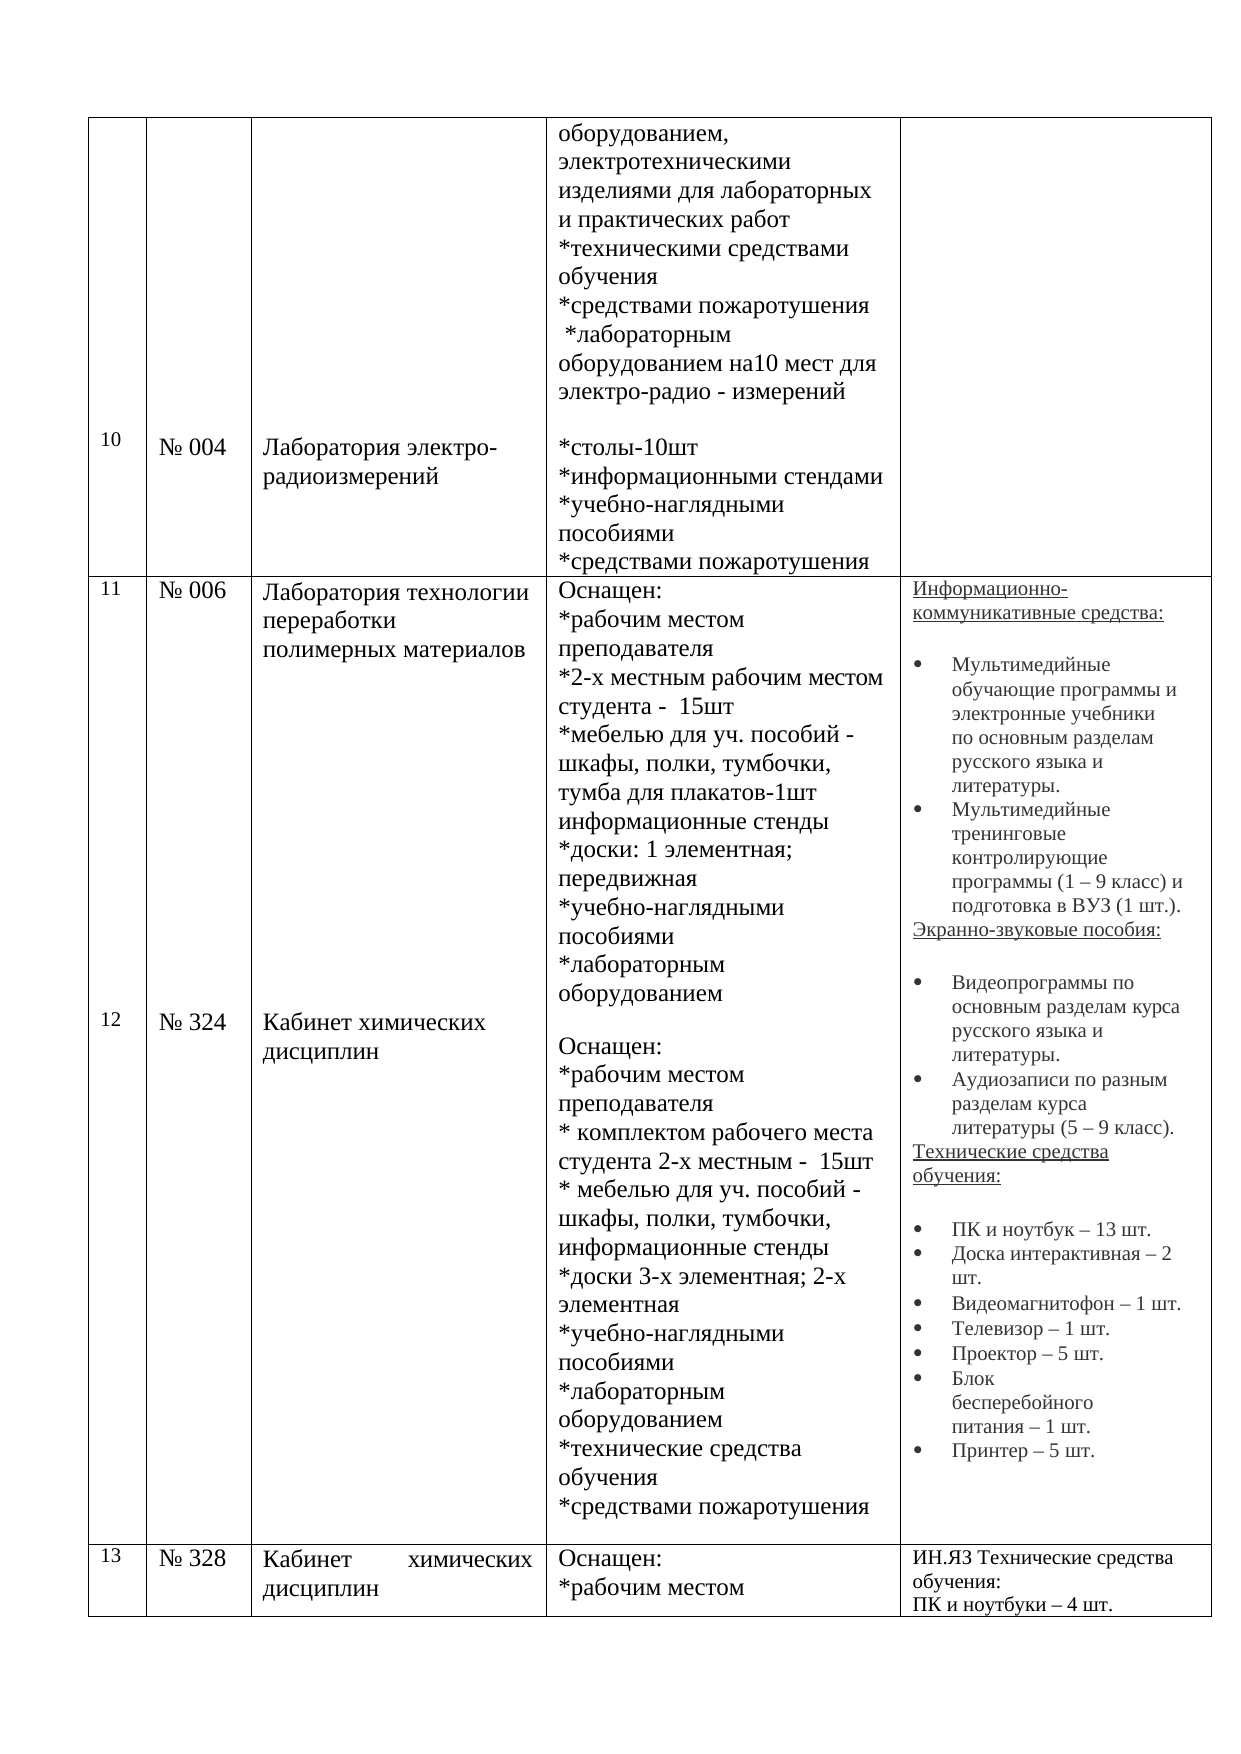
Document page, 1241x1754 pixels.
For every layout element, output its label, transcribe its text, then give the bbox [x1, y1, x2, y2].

table_cell 10 [89, 416, 146, 576]
table_cell Информационно- коммуникативные средства: Мультимедийные обучающие программы и электронные учебники по основным разделам русского языка и литературы. Мультимедийные тренинговые контролирующие программы (1 – 9 класс) и подготовка в ВУЗ (1 шт.). Экранно-звуковые пособия: Видеопрограммы по основным разделам курса русского языка и литературы. Аудиозаписи по разным разделам курса литературы (5 – 9 класс). Технические средства обучения: ПК и ноутбук – 13 шт. Доска интерактивная – 2 шт. Видеомагнитофон – 1 шт. Телевизор – 1 шт. Проектор – 5 шт. Блок бесперебойного питания – 1 шт. Принтер – 5 шт. [901, 577, 1211, 1543]
table_cell Оснащен: *рабочим местом [547, 1545, 900, 1616]
table_header [89, 118, 146, 416]
table_header [252, 118, 546, 416]
table_header [147, 118, 251, 416]
table_cell 11 12 [89, 577, 146, 1543]
table_cell Кабинет химических дисциплин [252, 1545, 546, 1616]
table_cell № 006 № 324 [147, 577, 251, 1543]
table_header [901, 118, 1211, 576]
table_cell № 328 [147, 1545, 251, 1616]
table_cell Лаборатория технологии переработки полимерных материалов Кабинет химических дисциплин [252, 577, 546, 1543]
table_cell Лаборатория электро- радиоизмерений [252, 416, 546, 576]
table_cell № 004 [147, 416, 251, 576]
table_header оборудованием, электротехническими изделиями для лабораторных и практических работ *техническими средствами обучения *средствами пожаротушения *лабораторным оборудованием на10 мест для электро-радио - измерений [547, 118, 900, 416]
table_cell Оснащен: *рабочим местом преподавателя *2-х местным рабочим местом студента - 15шт *мебелью для уч. пособий - шкафы, полки, тумбочки, тумба для плакатов-1шт информационные стенды *доски: 1 элементная; передвижная *учебно-наглядными пособиями *лабораторным оборудованием Оснащен: *рабочим местом преподавателя комплектом рабочего места студента 2-х местным - 15шт мебелью для уч. пособий - шкафы, полки, тумбочки, информационные стенды *доски 3-х элементная; 2-х элементная *учебно-наглядными пособиями *лабораторным оборудованием *технические средства обучения *средствами пожаротушения [547, 577, 900, 1543]
table_cell ИН.ЯЗ Технические средства обучения: ПК и ноутбуки – 4 шт. [901, 1545, 1211, 1616]
table_cell 13 [89, 1545, 146, 1616]
table_cell *столы-10шт *информационными стендами *учебно-наглядными пособиями *средствами пожаротушения [547, 416, 900, 576]
